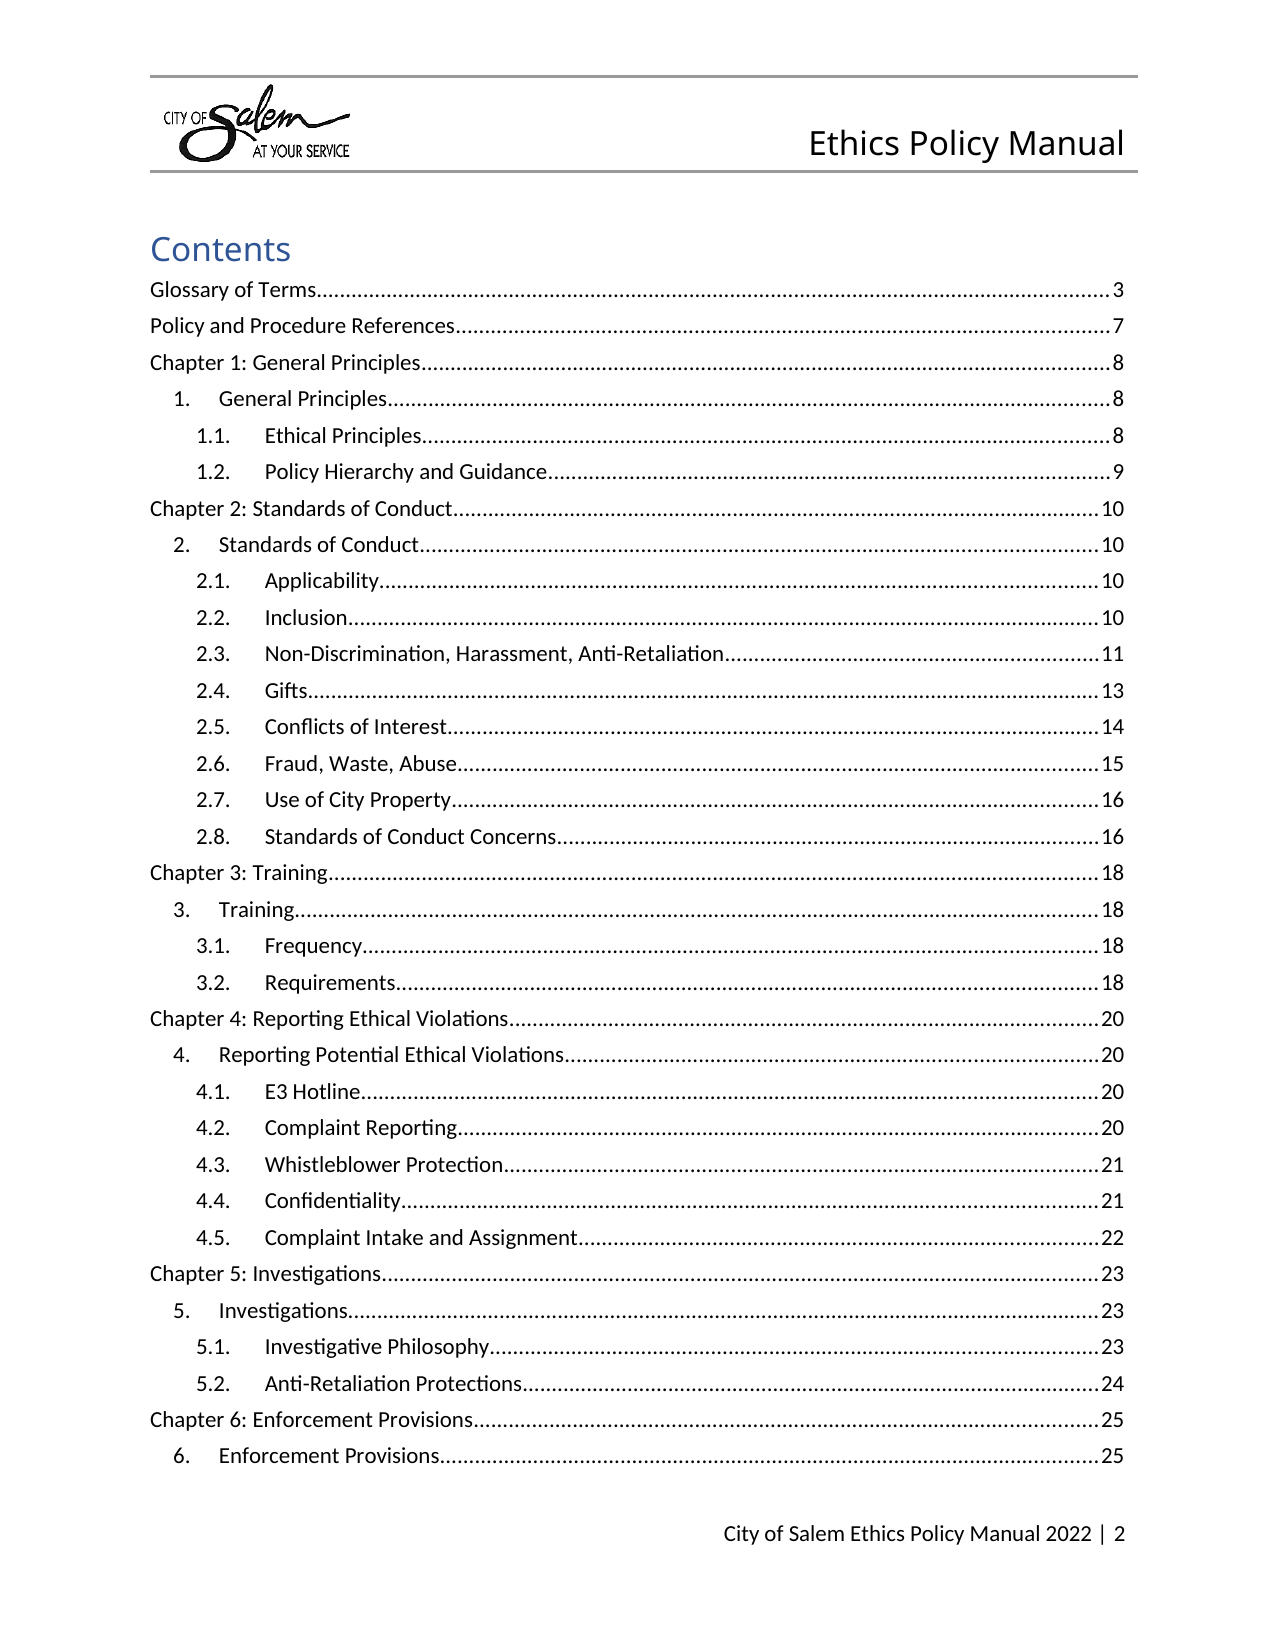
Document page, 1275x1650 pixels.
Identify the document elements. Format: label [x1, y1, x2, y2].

picture [162, 78, 350, 166]
